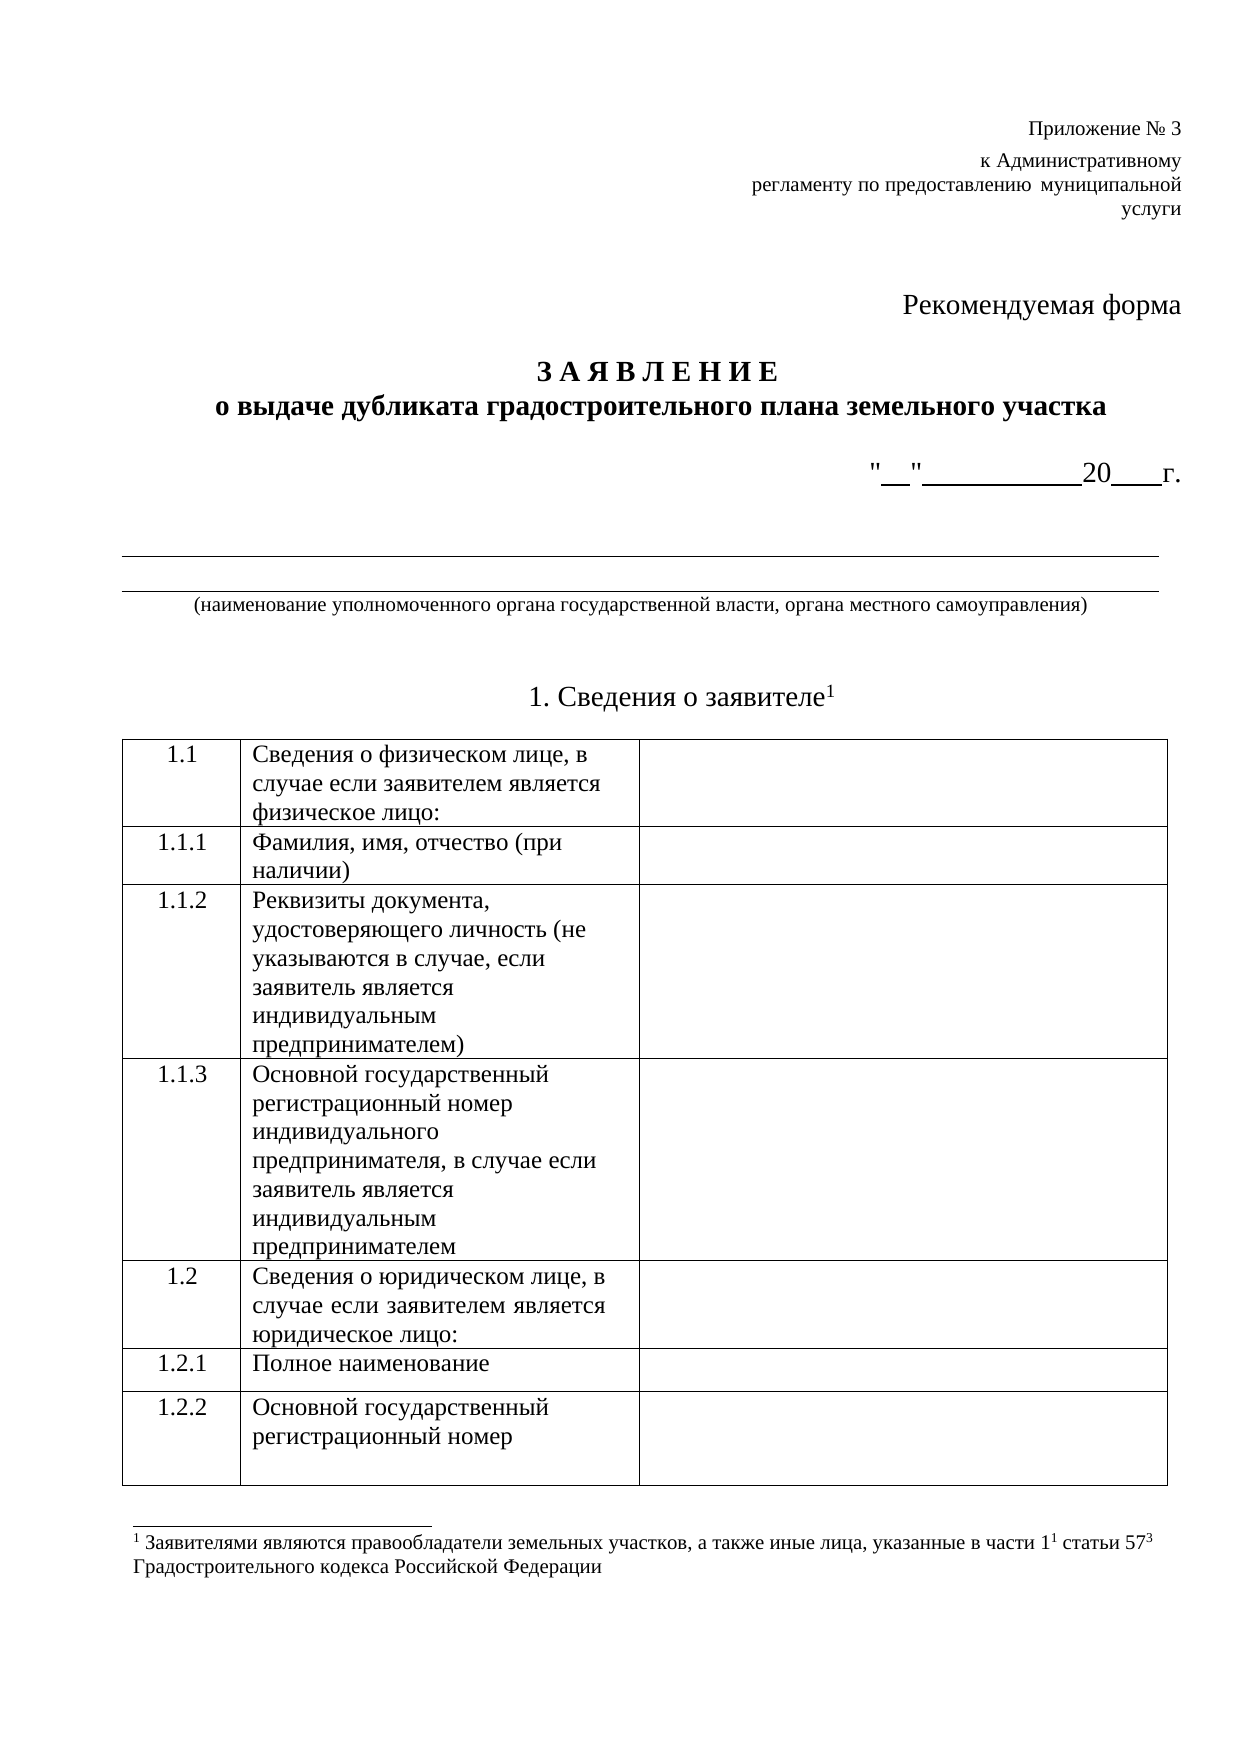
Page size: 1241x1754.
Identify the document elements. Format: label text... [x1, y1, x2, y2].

table_cell 1.2.1 [123, 1349, 240, 1391]
table_header [640, 740, 1167, 826]
text " " 20 г. [110, 455, 1181, 489]
table_header Сведения о физическом лице, в случае если заявителем является физическое лицо: [241, 740, 639, 826]
table_cell Основной государственный регистрационный номер [241, 1392, 639, 1485]
table_cell Сведения о юридическом лице, в случае если заявителем является юридическое лицо: [241, 1261, 639, 1347]
table_cell [640, 1261, 1167, 1347]
table_cell 1.2.2 [123, 1392, 240, 1485]
table_cell 1.1.3 [123, 1059, 240, 1260]
table_cell 1.1.1 [123, 827, 240, 884]
text к Административному регламенту по предоставлению муниципальной услуги [721, 148, 1181, 220]
table_cell Основной государственный регистрационный номер индивидуального предпринимателя, в случае если заявитель является индивидуальным предпринимателем [241, 1059, 639, 1260]
text Градостроительного кодекса Российской Федерации [133, 1554, 1198, 1578]
table_cell [640, 1392, 1167, 1485]
table_header 1.1 [123, 740, 240, 826]
table_cell Реквизиты документа, удостоверяющего личность (не указываются в случае, если заявитель является индивидуальным предпринимателем) [241, 885, 639, 1058]
table_cell Фамилия, имя, отчество (при наличии) [241, 827, 639, 884]
table_cell [640, 885, 1167, 1058]
text Рекомендуемая форма [133, 287, 1181, 321]
text 1 Заявителями являются правообладатели земельных участков, а также иные лица, указанные в части 11 статьи 573 [133, 1529, 1198, 1554]
table_cell [640, 827, 1167, 884]
table_cell [640, 1349, 1167, 1391]
table_cell [640, 1059, 1167, 1260]
table_cell 1.2 [123, 1261, 240, 1347]
table_cell 1.1.2 [123, 885, 240, 1058]
subtitle З А Я В Л Е Н И Е [134, 354, 1179, 388]
text Приложение № 3 [721, 116, 1181, 140]
list Сведения о заявителе1 [528, 679, 1198, 713]
text (наименование уполномоченного органа государственной власти, органа местного самоуправления) [193, 584, 1198, 616]
table_cell Полное наименование [241, 1349, 639, 1391]
text о выдаче дубликата градостроительного плана земельного участка [142, 388, 1179, 422]
